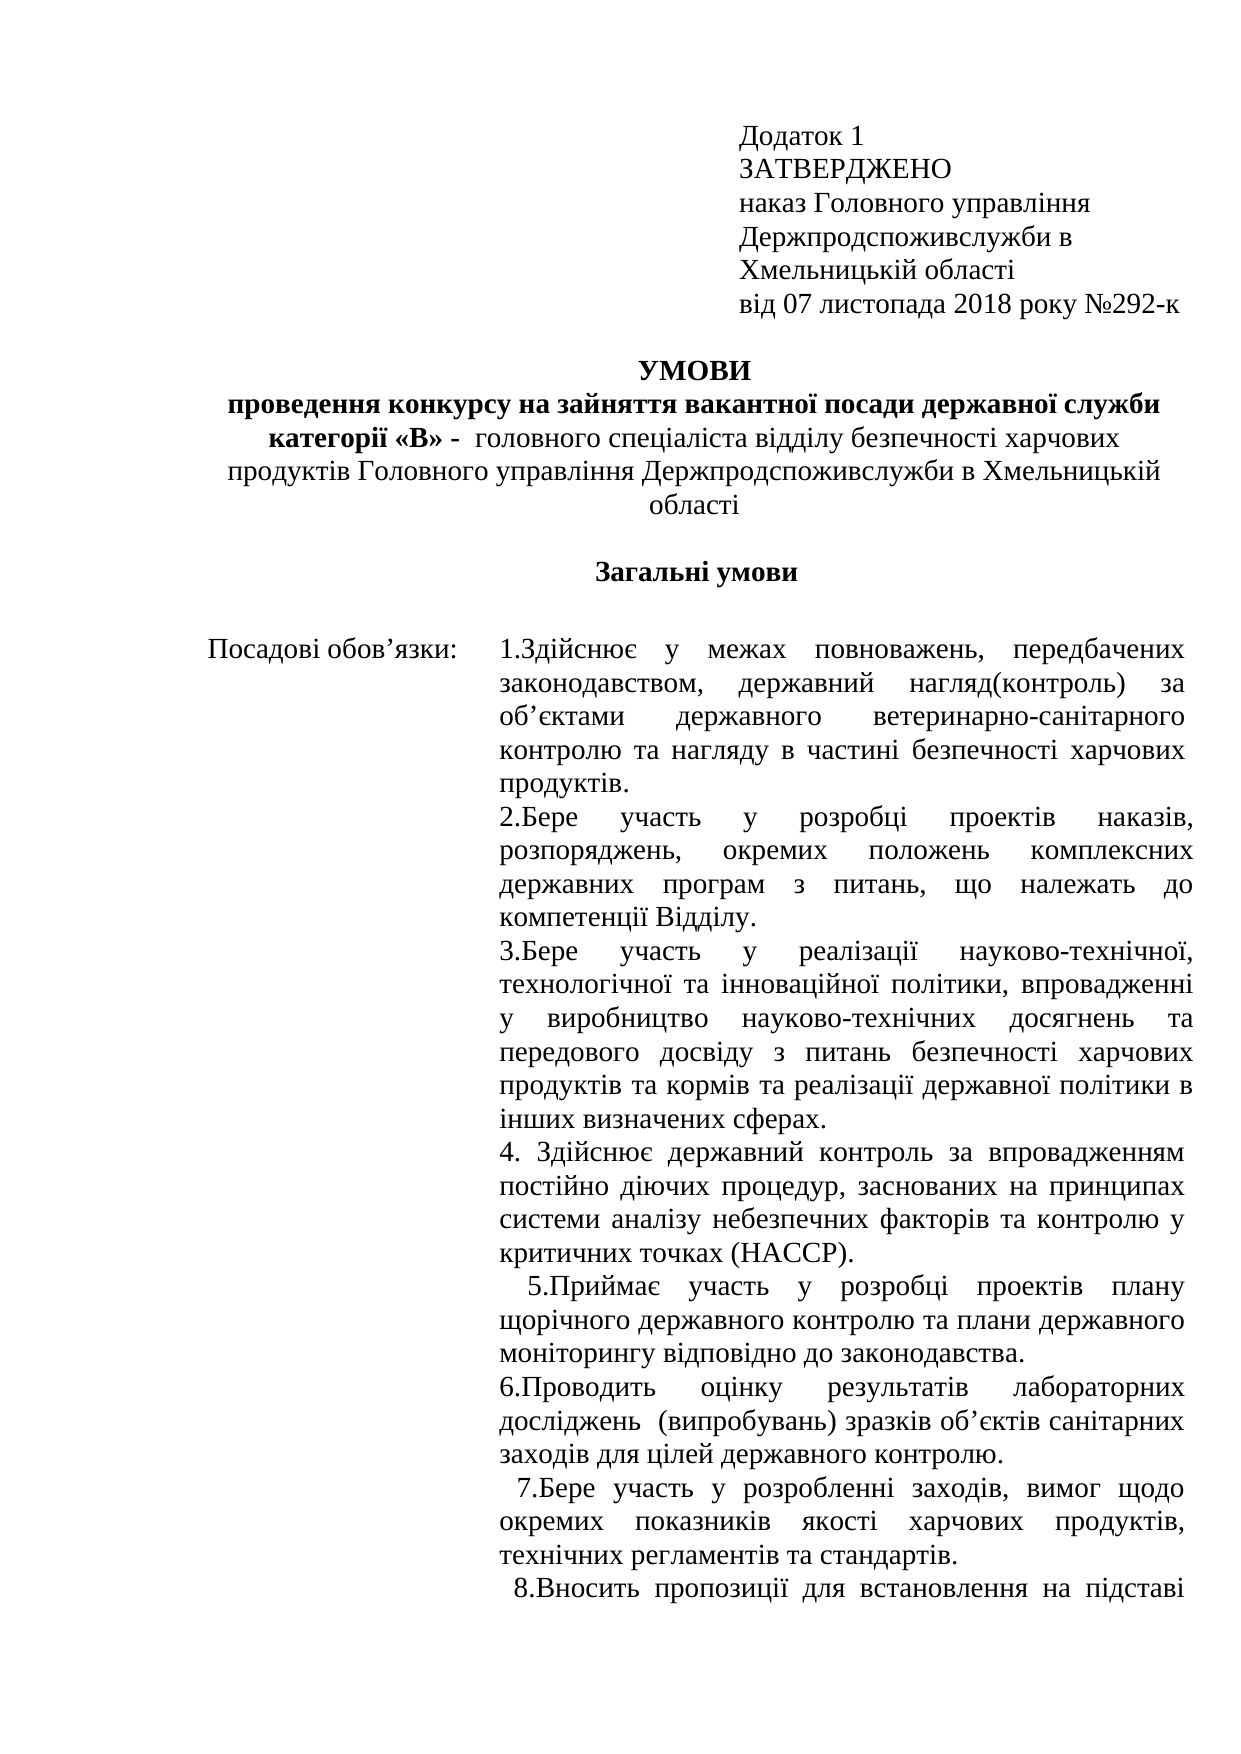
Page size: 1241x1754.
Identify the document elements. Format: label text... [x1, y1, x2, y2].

text Додаток 1 [739, 118, 1181, 152]
text від 07 листопада 2018 року №292-к [739, 286, 1181, 319]
text ЗАТВЕРДЖЕНО [739, 152, 1181, 185]
table_header Загальні умови [196, 554, 1197, 631]
text проведення конкурсу на зайняття вакантної посади державної служби категорії «В» - головного спеціаліста відділу безпечності харчових продуктів Головного управління Держпродспоживслужби в Хмельницькій області [207, 386, 1181, 521]
table_cell Посадові обов’язки: [196, 631, 488, 1604]
text наказ Головного управління Держпродспоживслужби в Хмельницькій області [739, 185, 1181, 286]
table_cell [488, 631, 1197, 1604]
text УМОВИ [207, 353, 1181, 386]
